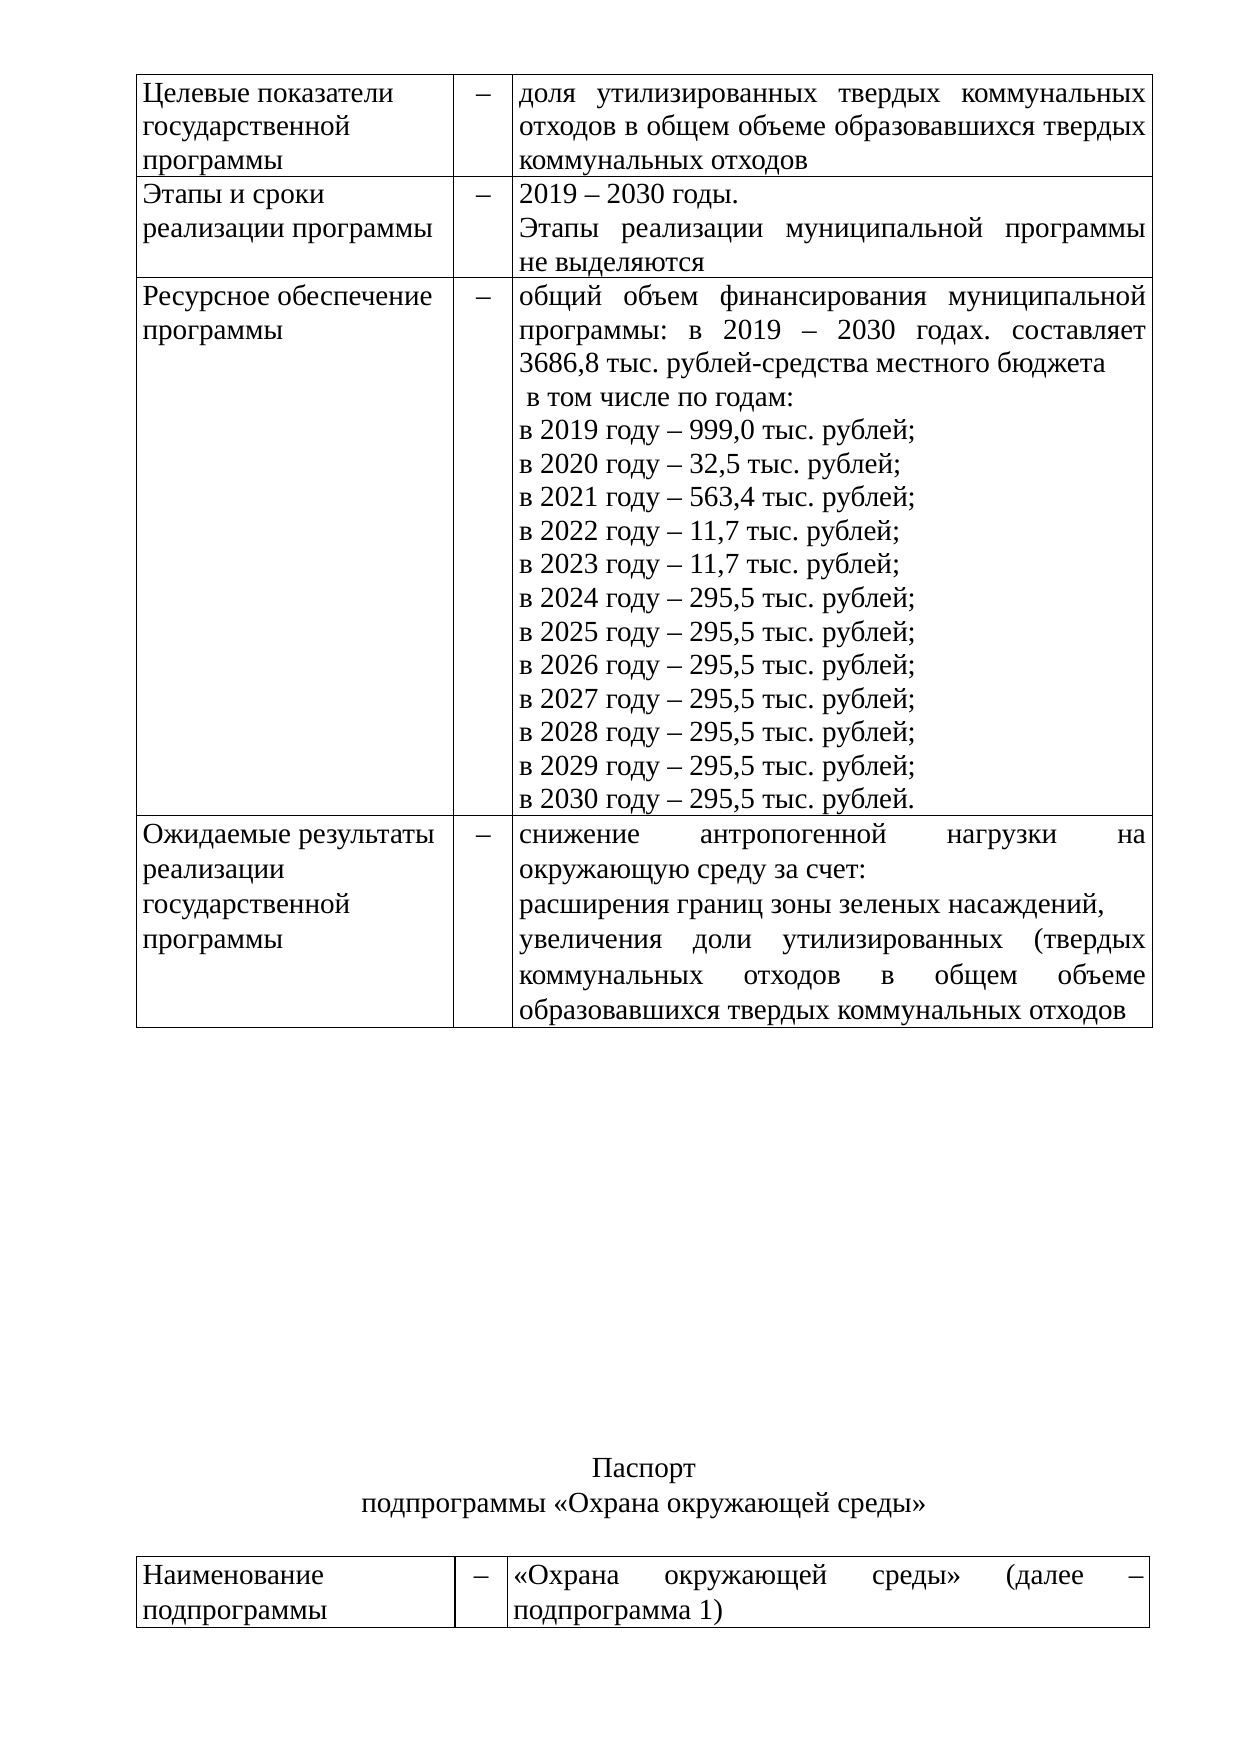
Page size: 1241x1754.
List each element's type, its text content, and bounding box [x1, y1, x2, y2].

table_cell – [454, 177, 512, 277]
table_cell Этапы и сроки реализации программы [137, 177, 453, 277]
table_cell – [454, 816, 512, 1027]
table_cell снижение антропогенной нагрузки на окружающую среду за счет: расширения границ зоны зеленых насаждений, увеличения доли утилизированных (твердых коммунальных отходов в общем объеме образовавшихся твердых коммунальных отходов [513, 816, 1152, 1027]
table_cell доля утилизированных твердых коммунальных отходов в общем объеме образовавшихся твердых коммунальных отходов [513, 75, 1152, 176]
table_header «Охрана окружающей среды» (далее – подпрограмма 1) [508, 1557, 1149, 1627]
table_cell Ресурсное обеспечение программы [137, 278, 453, 815]
table_header – [456, 1557, 507, 1627]
table_cell общий объем финансирования муниципальной программы: в 2019 – 2030 годах. составляет 3686,8 тыс. рублей-средства местного бюджета в том числе по годам: в 2019 году – 999,0 тыс. рублей; в 2020 году – 32,5 тыс. рублей; в 2021 году – 563,4 тыс. рублей; в 2022 году – 11,7 тыс. рублей; в 2023 году – 11,7 тыс. рублей; в 2024 году – 295,5 тыс. рублей; в 2025 году – 295,5 тыс. рублей; в 2026 году – 295,5 тыс. рублей; в 2027 году – 295,5 тыс. рублей; в 2028 году – 295,5 тыс. рублей; в 2029 году – 295,5 тыс. рублей; в 2030 году – 295,5 тыс. рублей. [513, 278, 1152, 815]
table_cell – [454, 75, 512, 176]
table_cell Целевые показатели государственной программы [137, 75, 453, 176]
text Паспорт [136, 1450, 1152, 1484]
table_header Наименование подпрограммы [137, 1557, 454, 1627]
table_cell Ожидаемые результаты реализации государственной программы [137, 816, 453, 1027]
text подпрограммы «Охрана окружающей среды» [136, 1485, 1152, 1519]
table_cell 2019 – 2030 годы. Этапы реализации муниципальной программы не выделяются [513, 177, 1152, 277]
table_cell – [454, 278, 512, 815]
